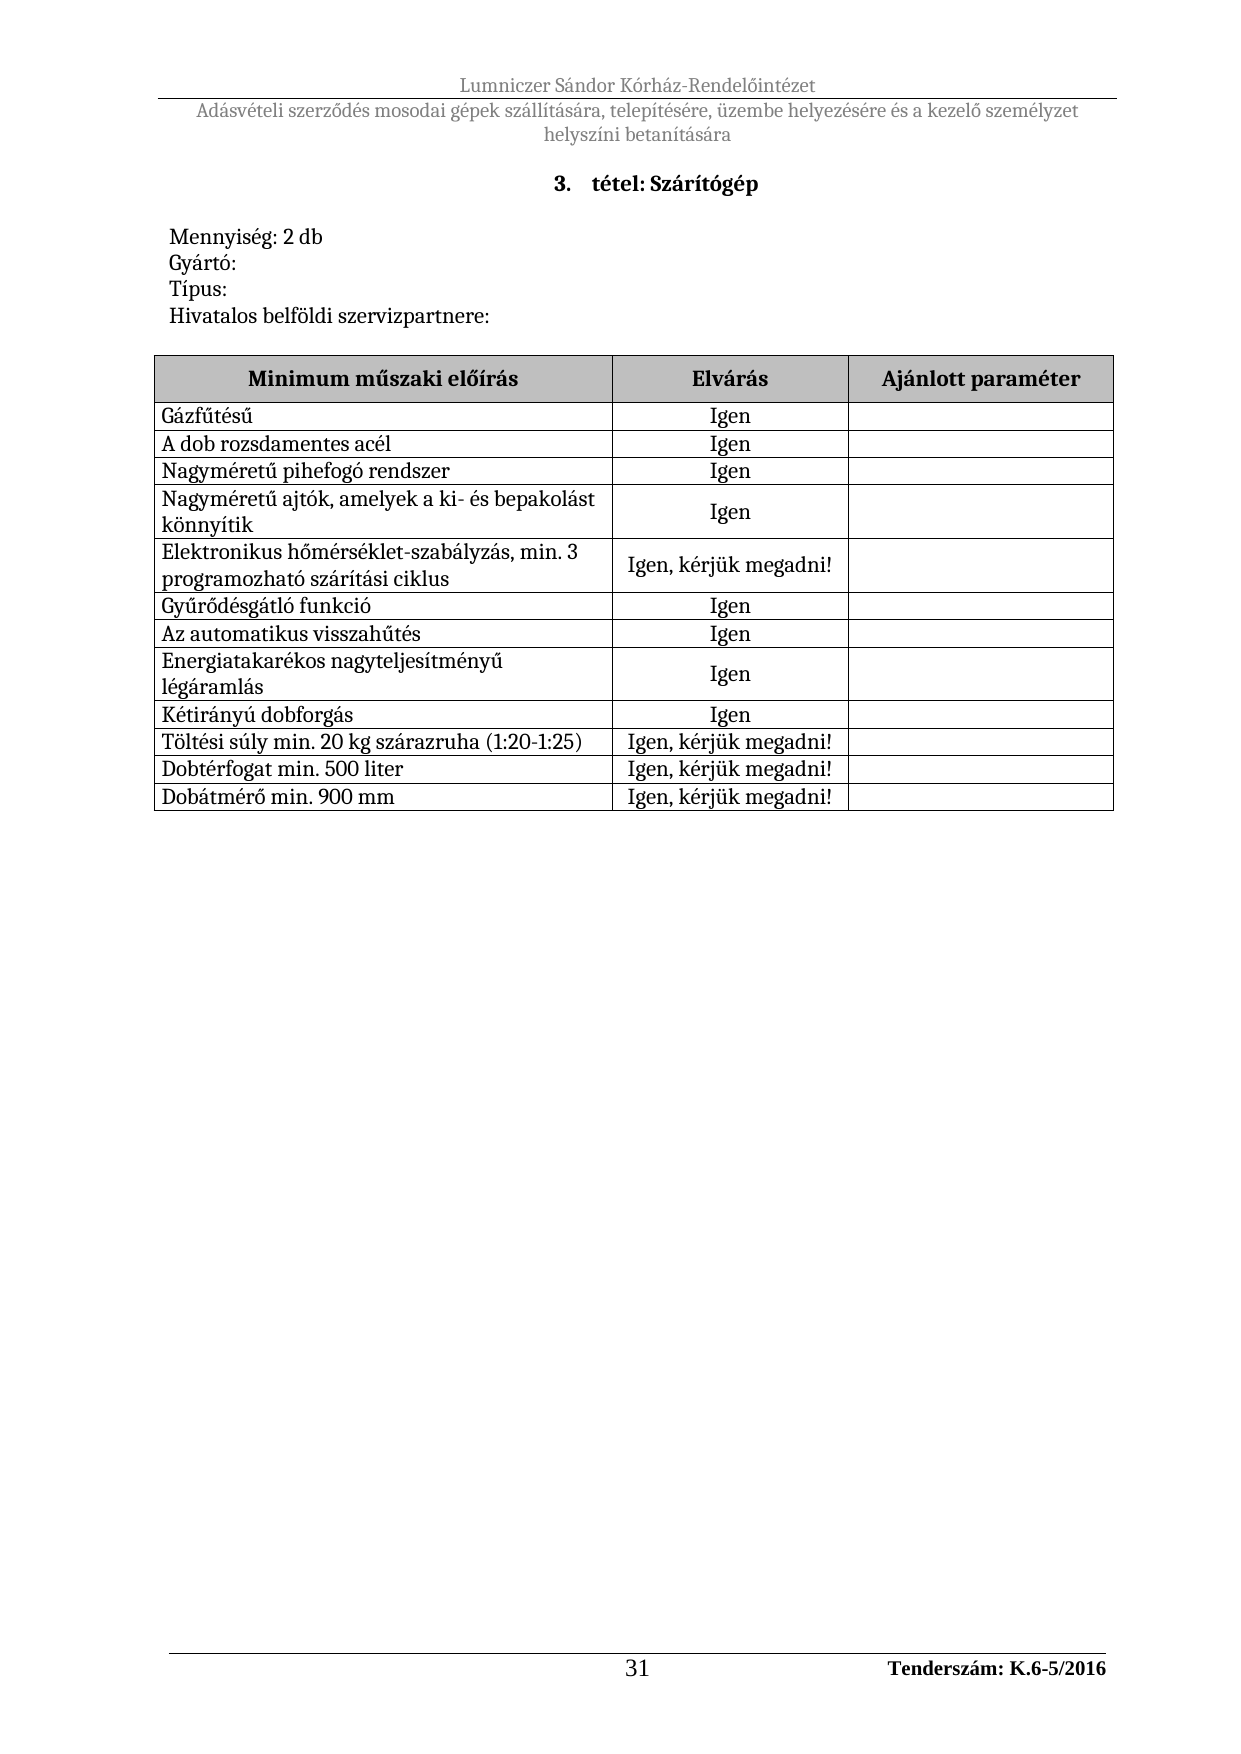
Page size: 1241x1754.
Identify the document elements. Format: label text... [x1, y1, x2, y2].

table_cell Gázfűtésű [155, 403, 612, 429]
table_cell Igen [613, 403, 848, 429]
table_cell [849, 458, 1113, 484]
table_cell Nagyméretű ajtók, amelyek a ki- és bepakolást könnyítik [155, 485, 612, 538]
table_cell Az automatikus visszahűtés [155, 620, 612, 647]
text Mennyiség: 2 db [169, 223, 1106, 250]
table_cell Igen, kérjük megadni! [613, 756, 848, 783]
table_cell Energiatakarékos nagyteljesítményű légáramlás [155, 648, 612, 700]
table_header Elvárás [613, 356, 848, 402]
table_cell [849, 756, 1113, 783]
table_cell [849, 485, 1113, 538]
table_cell Igen, kérjük megadni! [613, 729, 848, 755]
table_cell Töltési súly min. 20 kg szárazruha (1:20-1:25) [155, 729, 612, 755]
table_cell Elektronikus hőmérséklet-szabályzás, min. 3 programozható szárítási ciklus [155, 539, 612, 592]
table_cell [849, 431, 1113, 457]
table_cell Igen [613, 593, 848, 619]
list tétel: Szárítógép [206, 171, 1106, 197]
table_cell Igen [613, 620, 848, 647]
table_cell Igen, kérjük megadni! [613, 784, 848, 810]
table_cell [849, 403, 1113, 429]
table_cell Igen [613, 648, 848, 700]
table_cell Igen [613, 701, 848, 728]
table_cell [849, 729, 1113, 755]
table_header Ajánlott paraméter [849, 356, 1113, 402]
table_cell Dobátmérő min. 900 mm [155, 784, 612, 810]
table_cell Gyűrődésgátló funkció [155, 593, 612, 619]
table_cell Igen, kérjük megadni! [613, 539, 848, 592]
table_cell [849, 593, 1113, 619]
table_cell Igen [613, 431, 848, 457]
table_cell [849, 620, 1113, 647]
table_cell [849, 784, 1113, 810]
table_cell Kétirányú dobforgás [155, 701, 612, 728]
table_cell Igen [613, 485, 848, 538]
text Gyártó: [169, 250, 1106, 276]
table_cell Igen [613, 458, 848, 484]
table_header Minimum műszaki előírás [155, 356, 612, 402]
table_cell [849, 648, 1113, 700]
table_cell [849, 701, 1113, 728]
text Típus: [169, 276, 1106, 303]
table_cell [849, 539, 1113, 592]
table_cell Dobtérfogat min. 500 liter [155, 756, 612, 783]
table_cell Nagyméretű pihefogó rendszer [155, 458, 612, 484]
text Hivatalos belföldi szervizpartnere: [169, 303, 1106, 329]
table_cell A dob rozsdamentes acél [155, 431, 612, 457]
